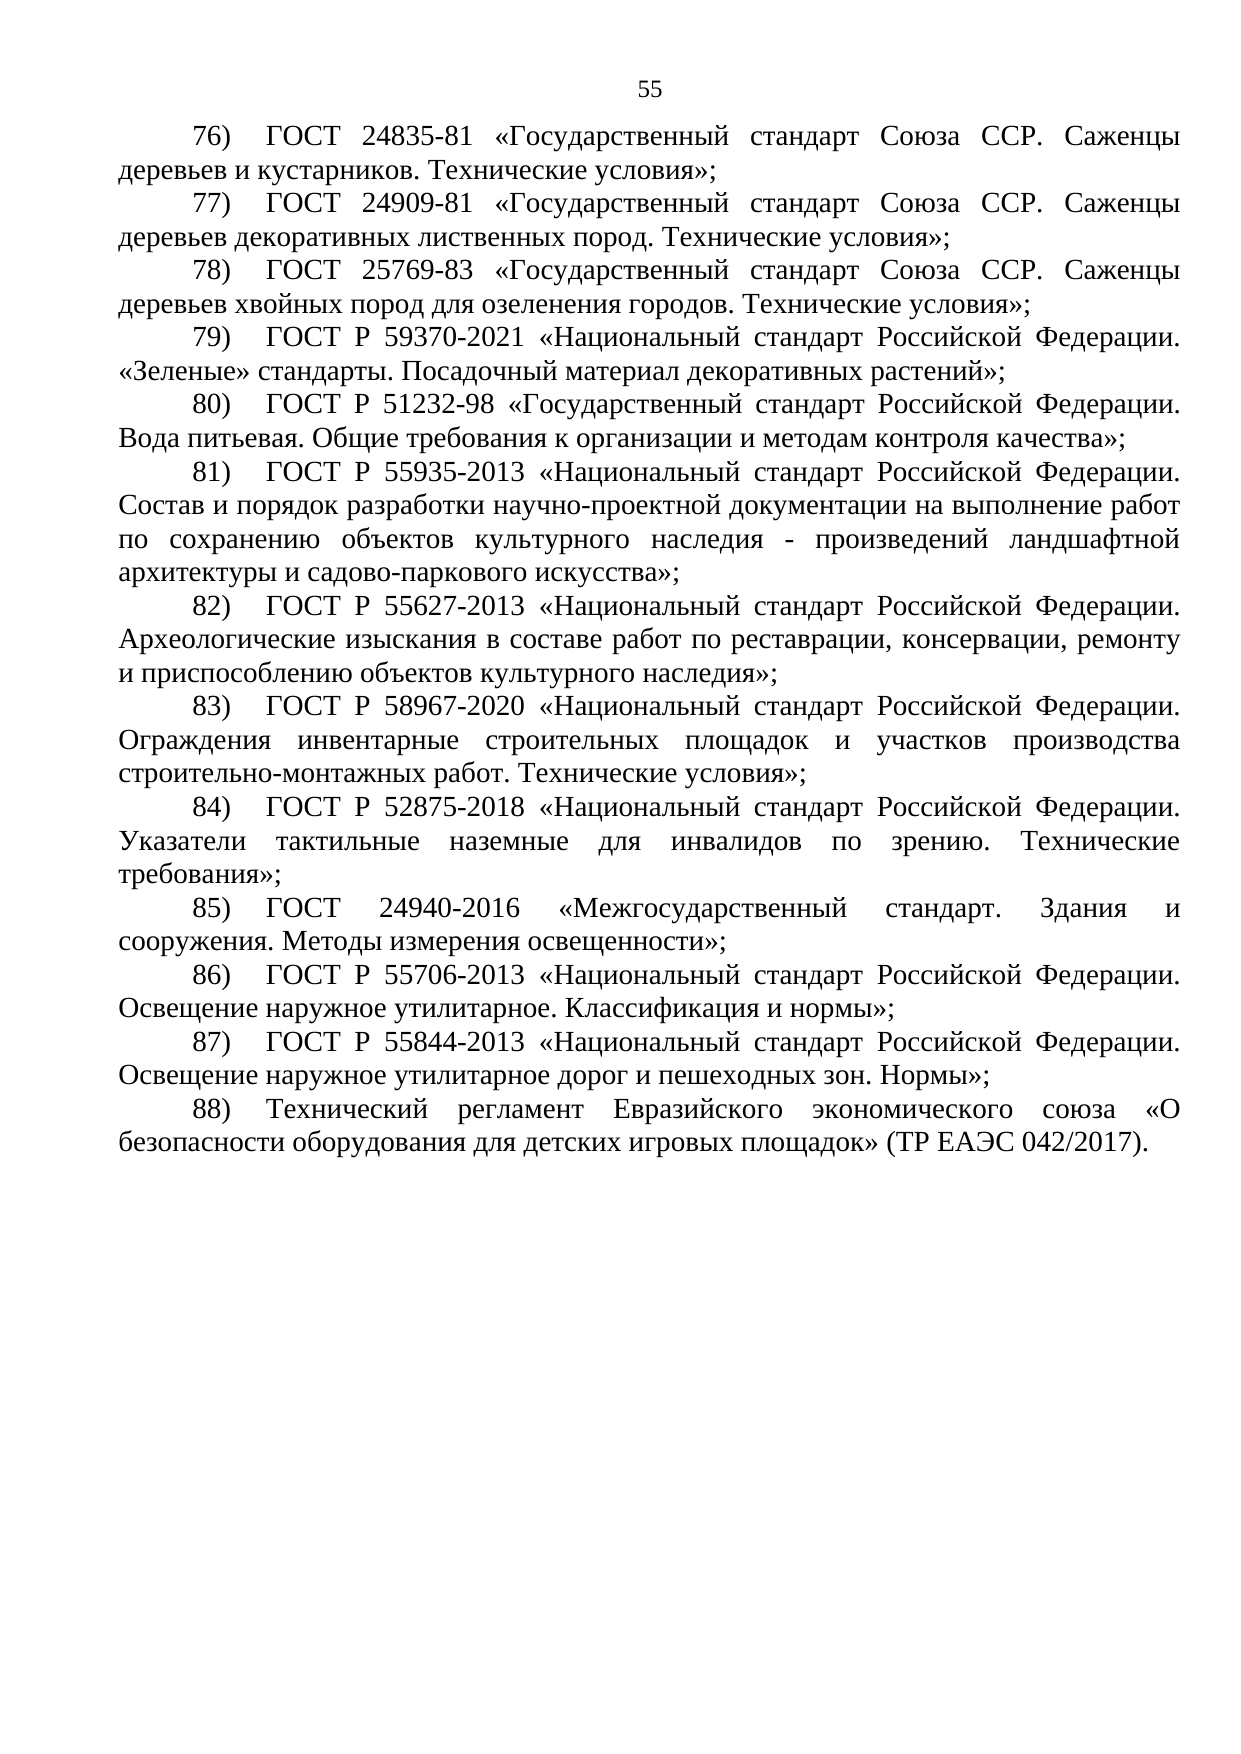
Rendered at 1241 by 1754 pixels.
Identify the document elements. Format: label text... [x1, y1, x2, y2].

list ГОСТ 24940-2016 «Межгосударственный стандарт. Здания и сооружения. Методы измерения освещенности»; [118, 890, 1181, 957]
list ГОСТ Р 55935-2013 «Национальный стандарт Российской Федерации. Состав и порядок разработки научно-проектной документации на выполнение работ по сохранению объектов культурного наследия - произведений ландшафтной архитектуры и садово-паркового искусства»; [118, 454, 1181, 588]
list ГОСТ 24835-81 «Государственный стандарт Союза ССР. Саженцы деревьев и кустарников. Технические условия»; [118, 118, 1181, 185]
list ГОСТ 25769-83 «Государственный стандарт Союза ССР. Саженцы деревьев хвойных пород для озеленения городов. Технические условия»; [118, 252, 1181, 319]
list ГОСТ Р 55706-2013 «Национальный стандарт Российской Федерации. Освещение наружное утилитарное. Классификация и нормы»; [118, 957, 1181, 1024]
list ГОСТ Р 59370-2021 «Национальный стандарт Российской Федерации. «Зеленые» стандарты. Посадочный материал декоративных растений»; [118, 319, 1181, 387]
list Технический регламент Евразийского экономического союза «О безопасности оборудования для детских игровых площадок» (ТР ЕАЭС 042/2017). [118, 1091, 1181, 1158]
list ГОСТ Р 55844-2013 «Национальный стандарт Российской Федерации. Освещение наружное утилитарное дорог и пешеходных зон. Нормы»; [118, 1024, 1181, 1091]
list ГОСТ Р 55627-2013 «Национальный стандарт Российской Федерации. Археологические изыскания в составе работ по реставрации, консервации, ремонту и приспособлению объектов культурного наследия»; [118, 588, 1181, 688]
list ГОСТ Р 58967-2020 «Национальный стандарт Российской Федерации. Ограждения инвентарные строительных площадок и участков производства строительно-монтажных работ. Технические условия»; [118, 688, 1181, 789]
list ГОСТ Р 51232-98 «Государственный стандарт Российской Федерации. Вода питьевая. Общие требования к организации и методам контроля качества»; [118, 387, 1181, 454]
list ГОСТ 24909-81 «Государственный стандарт Союза ССР. Саженцы деревьев декоративных лиственных пород. Технические условия»; [118, 185, 1181, 252]
list ГОСТ Р 52875-2018 «Национальный стандарт Российской Федерации. Указатели тактильные наземные для инвалидов по зрению. Технические требования»; [118, 789, 1181, 890]
